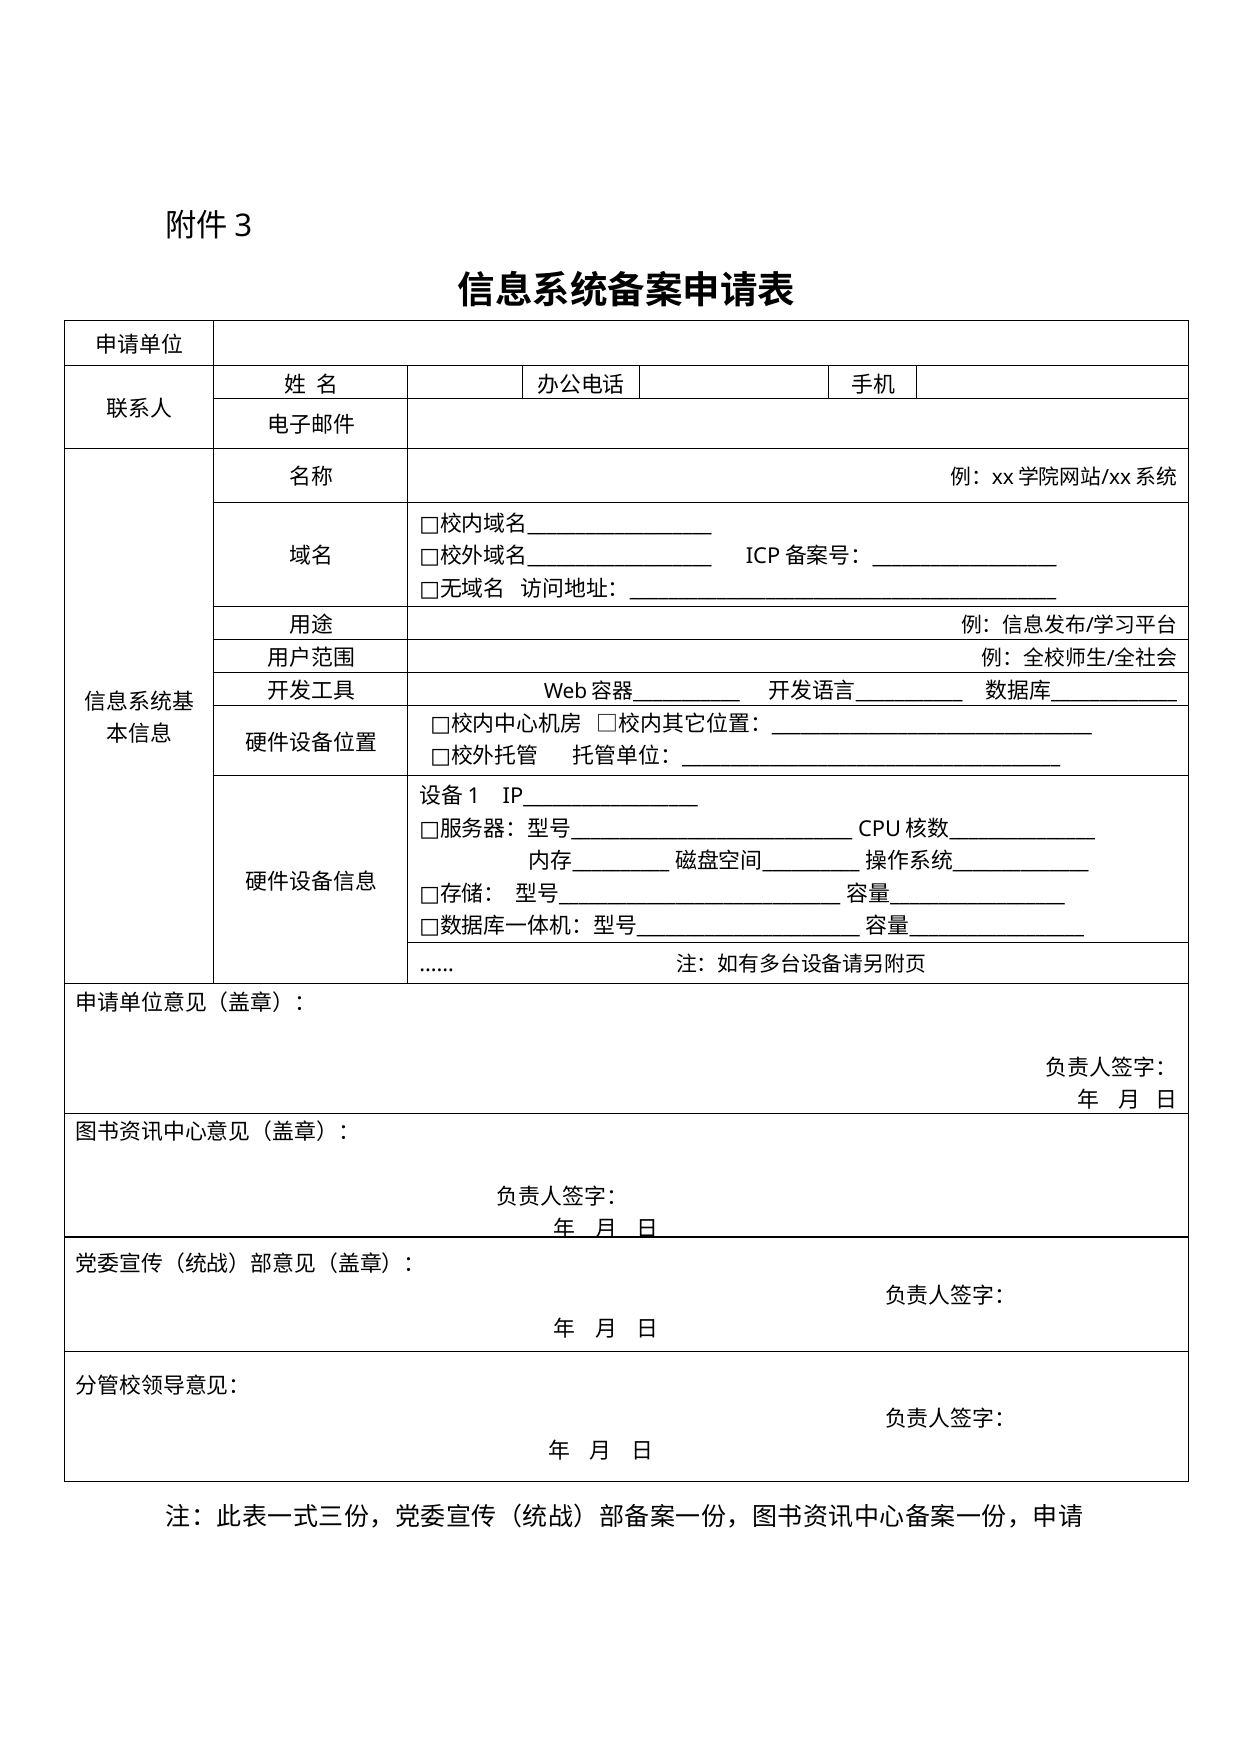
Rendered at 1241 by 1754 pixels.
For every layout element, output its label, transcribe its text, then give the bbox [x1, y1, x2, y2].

table_cell Web容器___________ 开发语言___________ 数据库_____________ [408, 673, 1188, 705]
table_cell …… 注：如有多台设备请另附页 [408, 943, 1188, 983]
table_cell 用户范围 [214, 640, 407, 672]
text 信息系统备案申请表 [165, 255, 1087, 320]
table_cell [408, 366, 522, 398]
table_cell □校内域名___________________ □校外域名___________________ ICP备案号：___________________ □无域名 访问地址：____________________________________________ [408, 503, 1188, 606]
table_cell [917, 366, 1188, 398]
table_cell [640, 366, 828, 398]
table_cell 分管校领导意见： 负责人签字： 年 月 日 [65, 1352, 1188, 1481]
table_cell 姓 名 [214, 366, 407, 398]
table_cell 例：信息发布/学习平台 [408, 607, 1188, 639]
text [165, 1482, 1087, 1547]
table_cell 例：xx学院网站/xx系统 [408, 449, 1188, 502]
table_cell 联系人 [65, 366, 213, 448]
table_cell [408, 399, 1188, 448]
table_cell 硬件设备信息 [214, 776, 407, 983]
table_cell 例：全校师生/全社会 [408, 640, 1188, 672]
table_cell 图书资讯中心意见（盖章）： 负责人签字： 年 月 日 [65, 1114, 1188, 1236]
table_cell 信息系统基本信息 [65, 449, 213, 983]
table_cell 域名 [214, 503, 407, 606]
table_cell 设备1 IP__________________ □服务器：型号_____________________________ CPU核数_______________ 内存__________ 磁盘空间__________ 操作系统______________ □存储： 型号_____________________________ 容量__________________ □数据库一体机：型号_______________________ 容量__________________ [408, 776, 1188, 942]
text 附件3 [165, 190, 1087, 255]
table_cell 办公电话 [523, 366, 639, 398]
table_header 申请单位 [65, 321, 213, 365]
table_cell 名称 [214, 449, 407, 502]
table_cell 硬件设备位置 [214, 706, 407, 775]
table_cell 电子邮件 [214, 399, 407, 448]
table_cell 申请单位意见（盖章）： 负责人签字： 年 月 日 [65, 984, 1188, 1112]
table_cell 用途 [214, 607, 407, 639]
table_cell 党委宣传（统战）部意见（盖章）： 负责人签字： 年 月 日 [65, 1238, 1188, 1351]
table_header [214, 321, 1188, 365]
table_cell □校内中心机房 □校内其它位置：_________________________________ □校外托管 托管单位：_______________________________________ [408, 706, 1188, 775]
table_cell 手机 [829, 366, 916, 398]
table_cell 开发工具 [214, 673, 407, 705]
